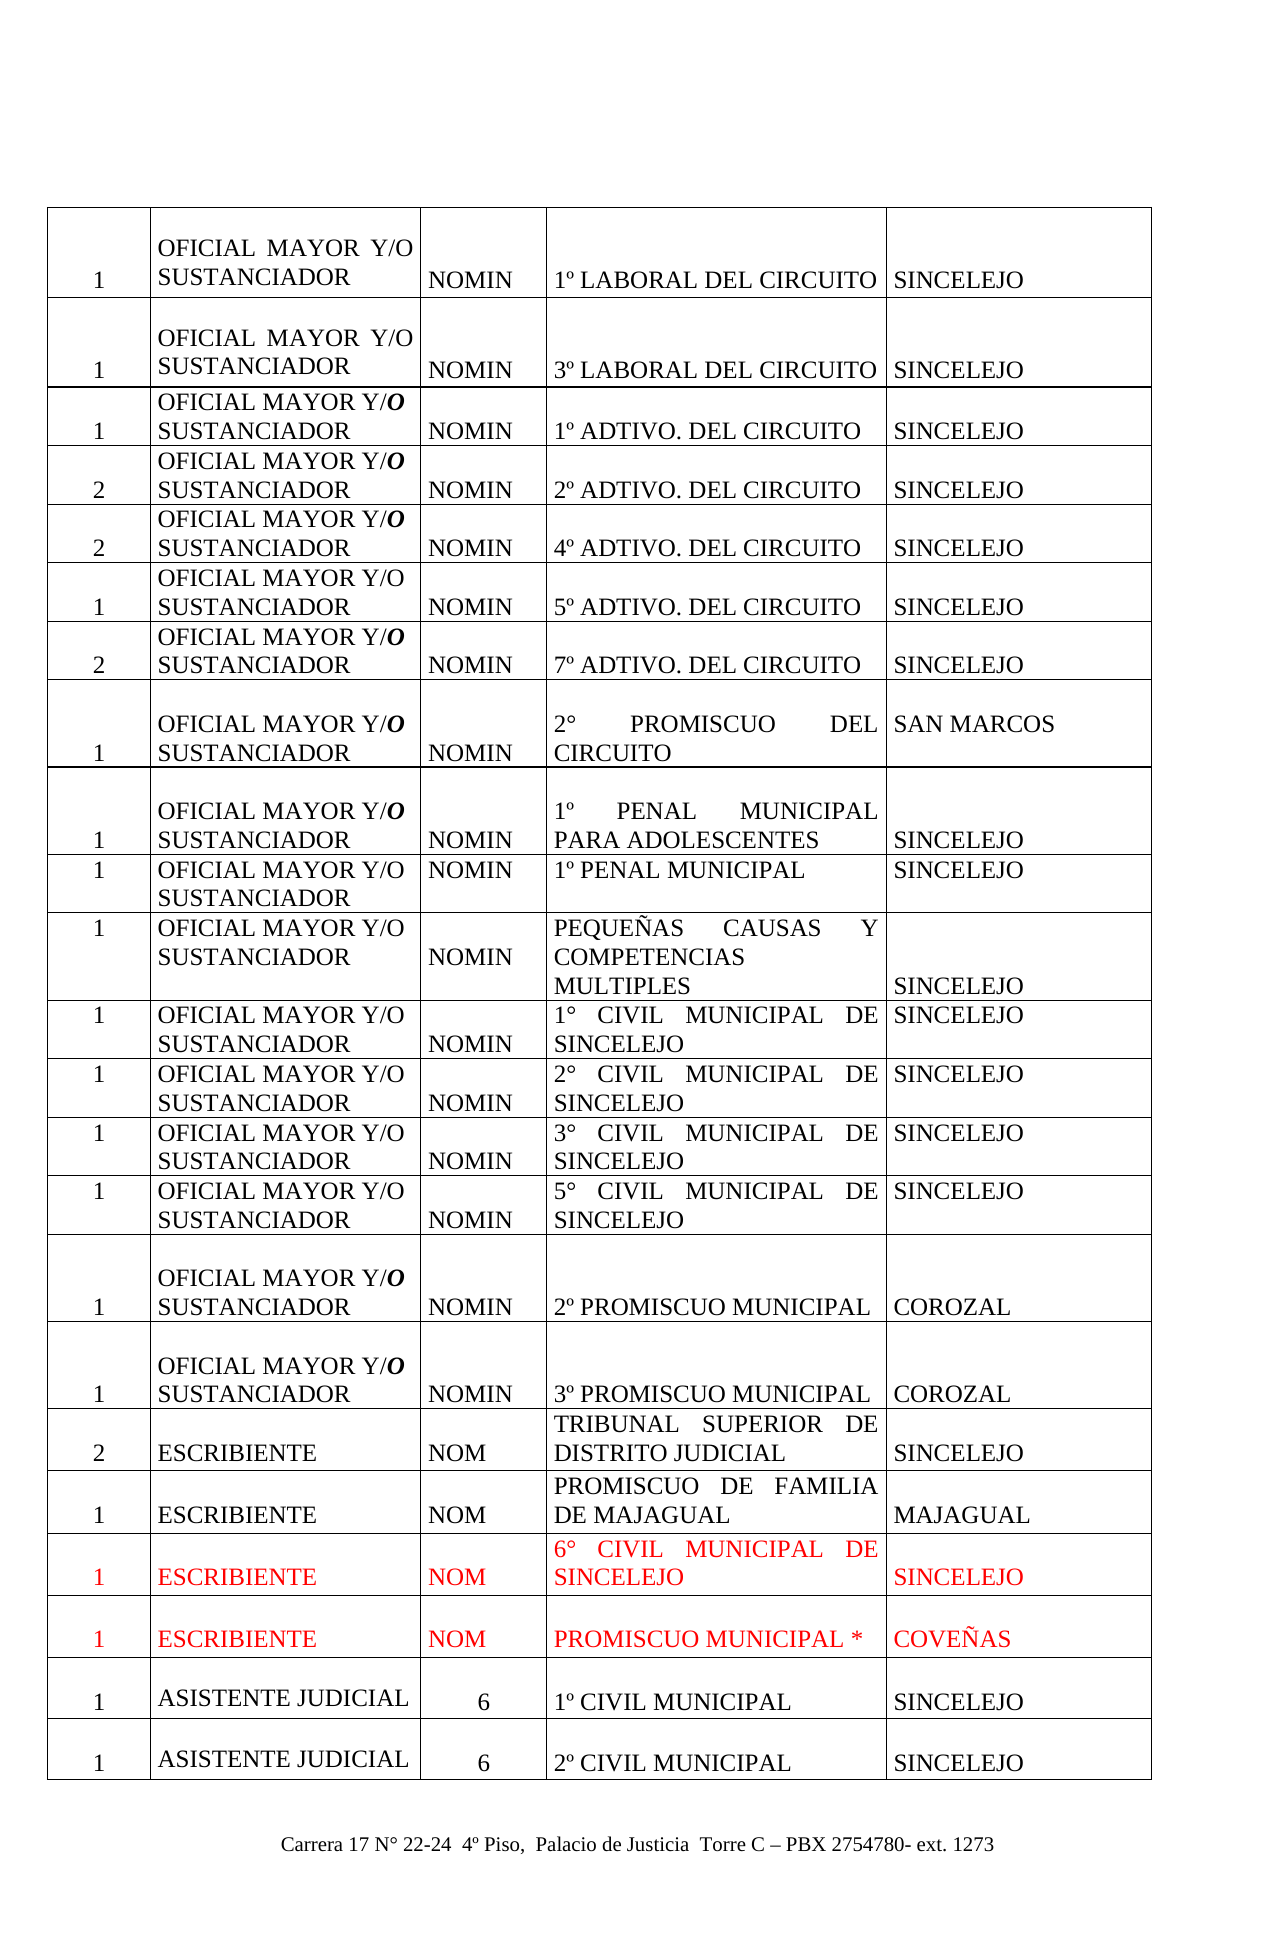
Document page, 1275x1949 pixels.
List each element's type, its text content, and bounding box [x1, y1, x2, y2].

table_cell 1º PENAL MUNICIPAL PARA ADOLESCENTES [547, 768, 886, 854]
table_cell NOMIN [421, 1176, 546, 1234]
table_cell 5° CIVIL MUNICIPAL DE SINCELEJO [547, 1176, 886, 1234]
table_cell 2º CIVIL MUNICIPAL [547, 1719, 886, 1779]
table_cell ASISTENTE JUDICIAL [151, 1719, 420, 1779]
table_cell 2 [48, 622, 150, 679]
table_cell NOMIN [421, 208, 546, 297]
table_cell NOMIN [421, 563, 546, 621]
table_cell SINCELEJO [887, 1658, 1151, 1718]
table_cell 1 [48, 680, 150, 766]
table_cell ESCRIBIENTE [151, 1534, 420, 1595]
table_cell SINCELEJO [887, 1118, 1151, 1175]
table_cell SINCELEJO [887, 1719, 1151, 1779]
table_cell 1 [48, 768, 150, 854]
table_cell NOM [421, 1471, 546, 1533]
table_cell SINCELEJO [887, 446, 1151, 503]
table_cell 1 [48, 913, 150, 999]
table_cell SINCELEJO [887, 1001, 1151, 1058]
table_cell OFICIAL MAYOR Y/O SUSTANCIADOR [151, 622, 420, 679]
table_cell 1 [48, 208, 150, 297]
table_cell 2° CIVIL MUNICIPAL DE SINCELEJO [547, 1059, 886, 1117]
table_cell 1 [48, 1596, 150, 1657]
table_cell SINCELEJO [887, 1059, 1151, 1117]
table_cell OFICIAL MAYOR Y/O SUSTANCIADOR [151, 446, 420, 503]
table_cell 1 [48, 1118, 150, 1175]
table_cell TRIBUNAL SUPERIOR DE DISTRITO JUDICIAL [547, 1409, 886, 1470]
table_cell PEQUEÑAS CAUSAS Y COMPETENCIAS MULTIPLES [547, 913, 886, 999]
table_cell SINCELEJO [887, 388, 1151, 445]
table_cell ASISTENTE JUDICIAL [151, 1658, 420, 1718]
table_cell 1º CIVIL MUNICIPAL [547, 1658, 886, 1718]
table_cell 1 [48, 1658, 150, 1718]
table_cell OFICIAL MAYOR Y/O SUSTANCIADOR [151, 298, 420, 386]
table_cell NOMIN [421, 446, 546, 503]
table_cell ESCRIBIENTE [151, 1596, 420, 1657]
table_cell OFICIAL MAYOR Y/O SUSTANCIADOR [151, 1001, 420, 1058]
table_cell SINCELEJO [887, 1534, 1151, 1595]
table_cell NOMIN [421, 388, 546, 445]
table_cell 2 [48, 505, 150, 562]
table_cell 1 [48, 1322, 150, 1408]
table_cell 1 [48, 1235, 150, 1321]
table_cell OFICIAL MAYOR Y/O SUSTANCIADOR [151, 388, 420, 445]
table_cell SINCELEJO [887, 298, 1151, 386]
table_cell COROZAL [887, 1322, 1151, 1408]
table_cell SINCELEJO [887, 1176, 1151, 1234]
table_cell SINCELEJO [887, 1409, 1151, 1470]
table_cell SINCELEJO [887, 208, 1151, 297]
table_cell 2 [48, 446, 150, 503]
table_cell NOMIN [421, 298, 546, 386]
table_cell 6 [421, 1719, 546, 1779]
table_cell 1º LABORAL DEL CIRCUITO [547, 208, 886, 297]
table_cell 1 [48, 1534, 150, 1595]
table_cell 3° CIVIL MUNICIPAL DE SINCELEJO [547, 1118, 886, 1175]
table_cell OFICIAL MAYOR Y/O SUSTANCIADOR [151, 855, 420, 912]
table_cell NOMIN [421, 505, 546, 562]
table_cell OFICIAL MAYOR Y/O SUSTANCIADOR [151, 1059, 420, 1117]
table_cell 2 [48, 1409, 150, 1470]
table_cell 1 [48, 563, 150, 621]
table_cell NOMIN [421, 1118, 546, 1175]
table_cell OFICIAL MAYOR Y/O SUSTANCIADOR [151, 563, 420, 621]
table_cell PROMISCUO MUNICIPAL * [547, 1596, 886, 1657]
table_cell 2º ADTIVO. DEL CIRCUITO [547, 446, 886, 503]
table_cell 3º PROMISCUO MUNICIPAL [547, 1322, 886, 1408]
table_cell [151, 208, 420, 297]
table_cell SINCELEJO [887, 855, 1151, 912]
table_cell ESCRIBIENTE [151, 1409, 420, 1470]
table_cell 2° PROMISCUO DEL CIRCUITO [547, 680, 886, 766]
table_cell 6° CIVIL MUNICIPAL DE SINCELEJO [547, 1534, 886, 1595]
table_cell 6 [421, 1658, 546, 1718]
table_cell OFICIAL MAYOR Y/O SUSTANCIADOR [151, 1322, 420, 1408]
table_cell 1 [48, 1471, 150, 1533]
table_cell OFICIAL MAYOR Y/O SUSTANCIADOR [151, 768, 420, 854]
table_cell OFICIAL MAYOR Y/O SUSTANCIADOR [151, 1235, 420, 1321]
table_cell NOMIN [421, 622, 546, 679]
table_cell NOMIN [421, 913, 546, 999]
table_cell NOMIN [421, 1235, 546, 1321]
table_cell 1 [48, 855, 150, 912]
table_cell ESCRIBIENTE [151, 1471, 420, 1533]
table_cell SINCELEJO [887, 563, 1151, 621]
table_cell 5º ADTIVO. DEL CIRCUITO [547, 563, 886, 621]
table_cell 1º ADTIVO. DEL CIRCUITO [547, 388, 886, 445]
table_cell MAJAGUAL [887, 1471, 1151, 1533]
table_cell 1 [48, 1719, 150, 1779]
table_cell SINCELEJO [887, 913, 1151, 999]
table_cell OFICIAL MAYOR Y/O SUSTANCIADOR [151, 913, 420, 999]
table_cell NOMIN [421, 1001, 546, 1058]
table_cell NOMIN [421, 1059, 546, 1117]
table_cell SINCELEJO [887, 768, 1151, 854]
table_cell COROZAL [887, 1235, 1151, 1321]
table_cell 3º LABORAL DEL CIRCUITO [547, 298, 886, 386]
table_cell OFICIAL MAYOR Y/O SUSTANCIADOR [151, 680, 420, 766]
table_cell NOMIN [421, 1322, 546, 1408]
table_cell 1 [48, 1176, 150, 1234]
table_cell 2º PROMISCUO MUNICIPAL [547, 1235, 886, 1321]
table_cell OFICIAL MAYOR Y/O SUSTANCIADOR [151, 505, 420, 562]
table_cell NOMIN [421, 855, 546, 912]
table_cell PROMISCUO DE FAMILIA DE MAJAGUAL [547, 1471, 886, 1533]
table_cell NOM [421, 1596, 546, 1657]
table_cell 1 [48, 298, 150, 386]
table_cell 1 [48, 388, 150, 445]
table_cell NOMIN [421, 768, 546, 854]
table_cell SINCELEJO [887, 622, 1151, 679]
table_cell SAN MARCOS [887, 680, 1151, 766]
table_cell 1º PENAL MUNICIPAL [547, 855, 886, 912]
table_cell 1° CIVIL MUNICIPAL DE SINCELEJO [547, 1001, 886, 1058]
table_cell 1 [48, 1001, 150, 1058]
table_cell NOMIN [421, 680, 546, 766]
table_cell NOM [421, 1409, 546, 1470]
table_cell 7º ADTIVO. DEL CIRCUITO [547, 622, 886, 679]
table_cell COVEÑAS [887, 1596, 1151, 1657]
table_cell SINCELEJO [887, 505, 1151, 562]
table_cell OFICIAL MAYOR Y/O SUSTANCIADOR [151, 1118, 420, 1175]
table_cell 4º ADTIVO. DEL CIRCUITO [547, 505, 886, 562]
table_cell 1 [48, 1059, 150, 1117]
table_cell OFICIAL MAYOR Y/O SUSTANCIADOR [151, 1176, 420, 1234]
table_cell NOM [421, 1534, 546, 1595]
